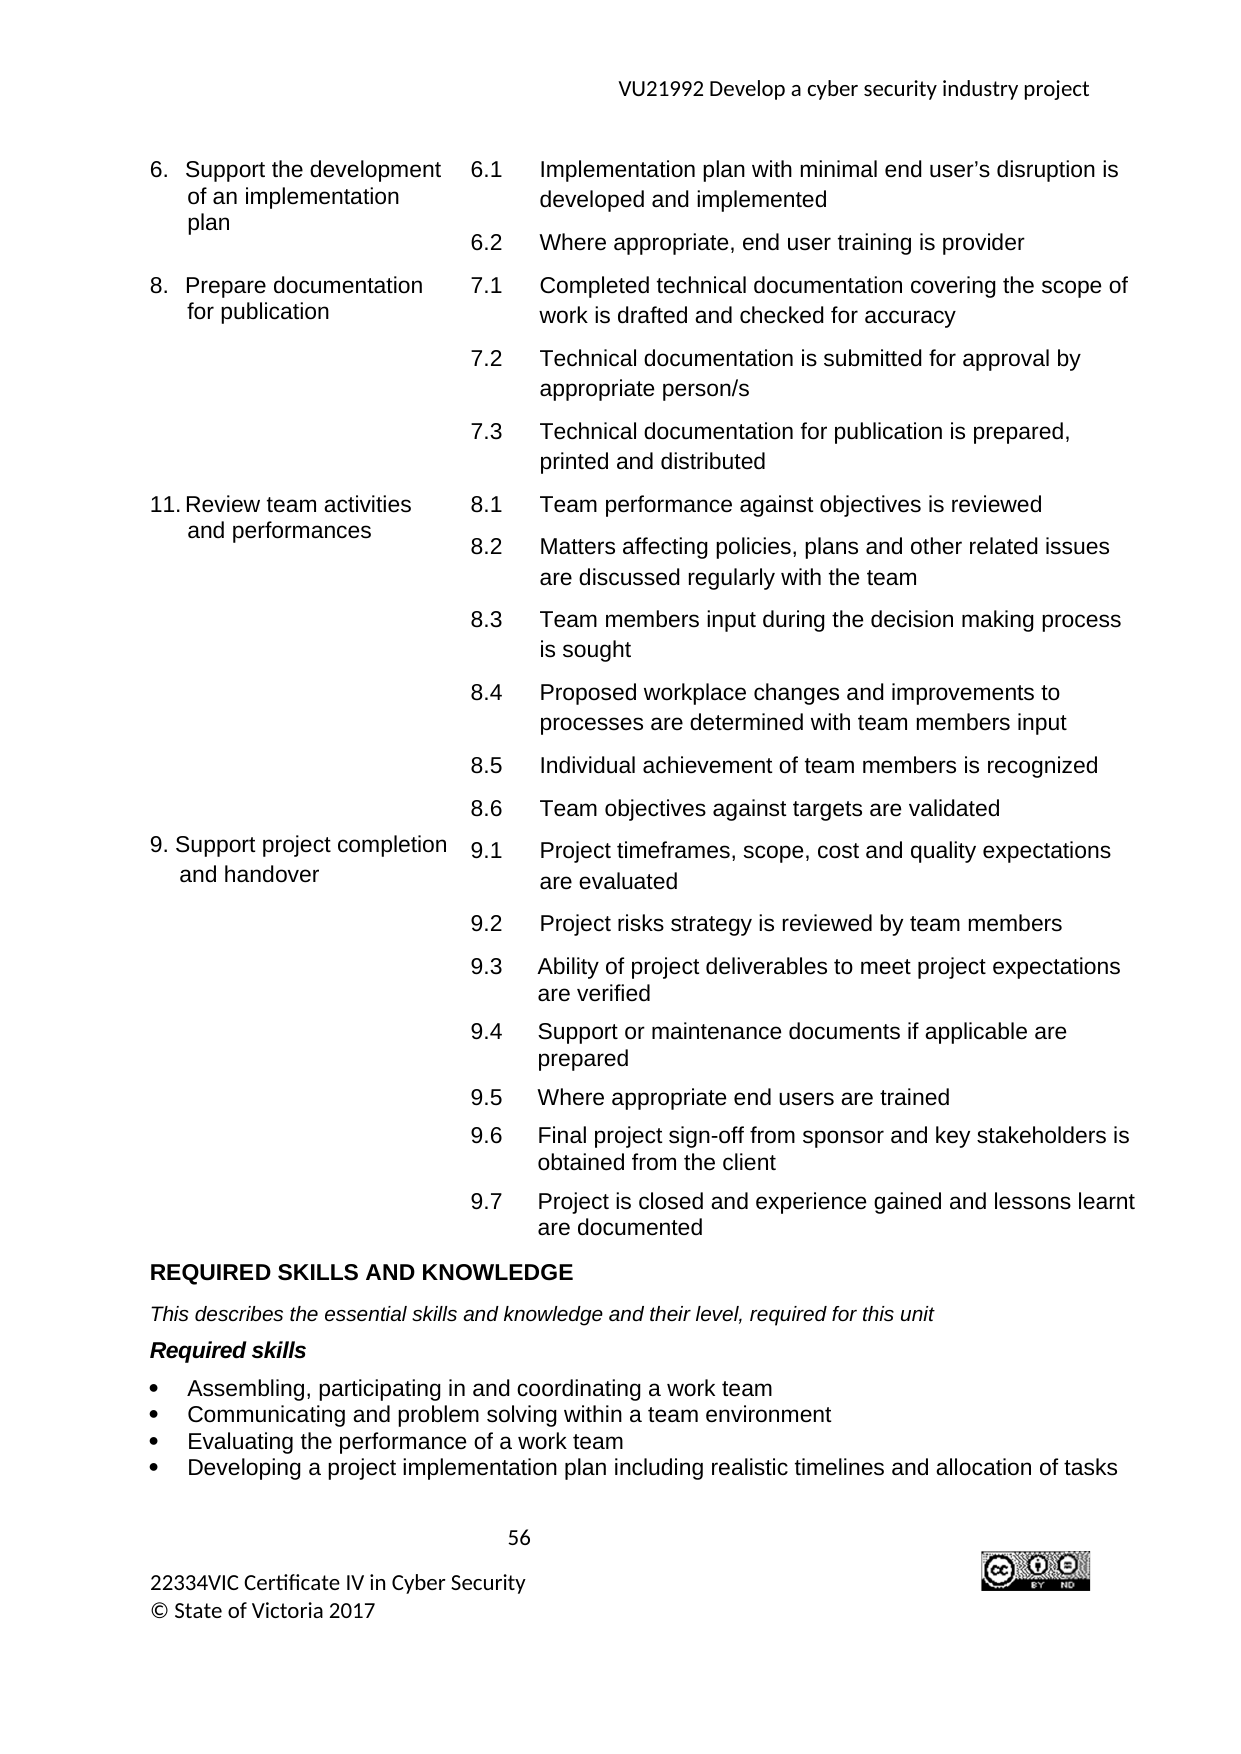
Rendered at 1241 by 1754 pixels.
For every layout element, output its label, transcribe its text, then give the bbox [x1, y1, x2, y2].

table_cell Support or maintenance documents if applicable are prepared [526, 1012, 1154, 1077]
table_cell Completed technical documentation covering the scope of work is drafted and checked for accuracy [526, 266, 1154, 338]
table_cell 9.2 [459, 904, 526, 947]
table_cell Team objectives against targets are validated [526, 789, 1154, 831]
table_cell 7.2 [459, 339, 526, 411]
table_cell 9.4 [459, 1012, 526, 1077]
table_cell Where appropriate end users are trained [526, 1077, 1154, 1116]
table_cell 9.7 [459, 1181, 526, 1247]
table_cell 9.6 [459, 1116, 526, 1181]
table_cell 9.3 [459, 947, 526, 1012]
table_cell 6.1 [459, 150, 526, 223]
table_cell Team members input during the decision making process is sought [526, 600, 1154, 673]
table_cell 9. Support project completion and handover [138, 831, 459, 1247]
table_cell 8.5 [459, 746, 526, 788]
table_cell Prepare documentation for publication [138, 266, 459, 484]
table_cell Project is closed and experience gained and lessons learnt are documented [526, 1181, 1154, 1247]
table_cell 8.4 [459, 673, 526, 746]
table_cell Where appropriate, end user training is provider [526, 223, 1154, 266]
picture [981, 1551, 1091, 1591]
table_cell 7.1 [459, 266, 526, 338]
table_cell Implementation plan with minimal end user’s disruption is developed and implemented [526, 150, 1154, 223]
table_cell 8.1 [459, 484, 526, 527]
table_cell Project timeframes, scope, cost and quality expectations are evaluated [526, 831, 1154, 904]
table_cell 8.3 [459, 600, 526, 673]
table_cell Ability of project deliverables to meet project expectations are verified [526, 947, 1154, 1012]
table_cell Technical documentation is submitted for approval by appropriate person/s [526, 339, 1154, 411]
table_cell Team performance against objectives is reviewed [526, 484, 1154, 527]
table_cell Proposed workplace changes and improvements to processes are determined with team members input [526, 673, 1154, 746]
table_cell 9.5 [459, 1077, 526, 1116]
table_cell Project risks strategy is reviewed by team members [526, 904, 1154, 947]
table_cell Technical documentation for publication is prepared, printed and distributed [526, 411, 1154, 484]
table_cell Review team activities and performances [138, 484, 459, 831]
table_cell 8.2 [459, 527, 526, 600]
table_cell Final project sign-off from sponsor and key stakeholders is obtained from the client [526, 1116, 1154, 1181]
table_cell 6.2 [459, 223, 526, 266]
table_cell Support the development of an implementation plan [138, 150, 459, 266]
table_cell Individual achievement of team members is recognized [526, 746, 1154, 788]
table_cell 7.3 [459, 411, 526, 484]
table_cell 8.6 [459, 789, 526, 831]
table_cell Matters affecting policies, plans and other related issues are discussed regularly with the team [526, 527, 1154, 600]
table_cell 9.1 [459, 831, 526, 904]
